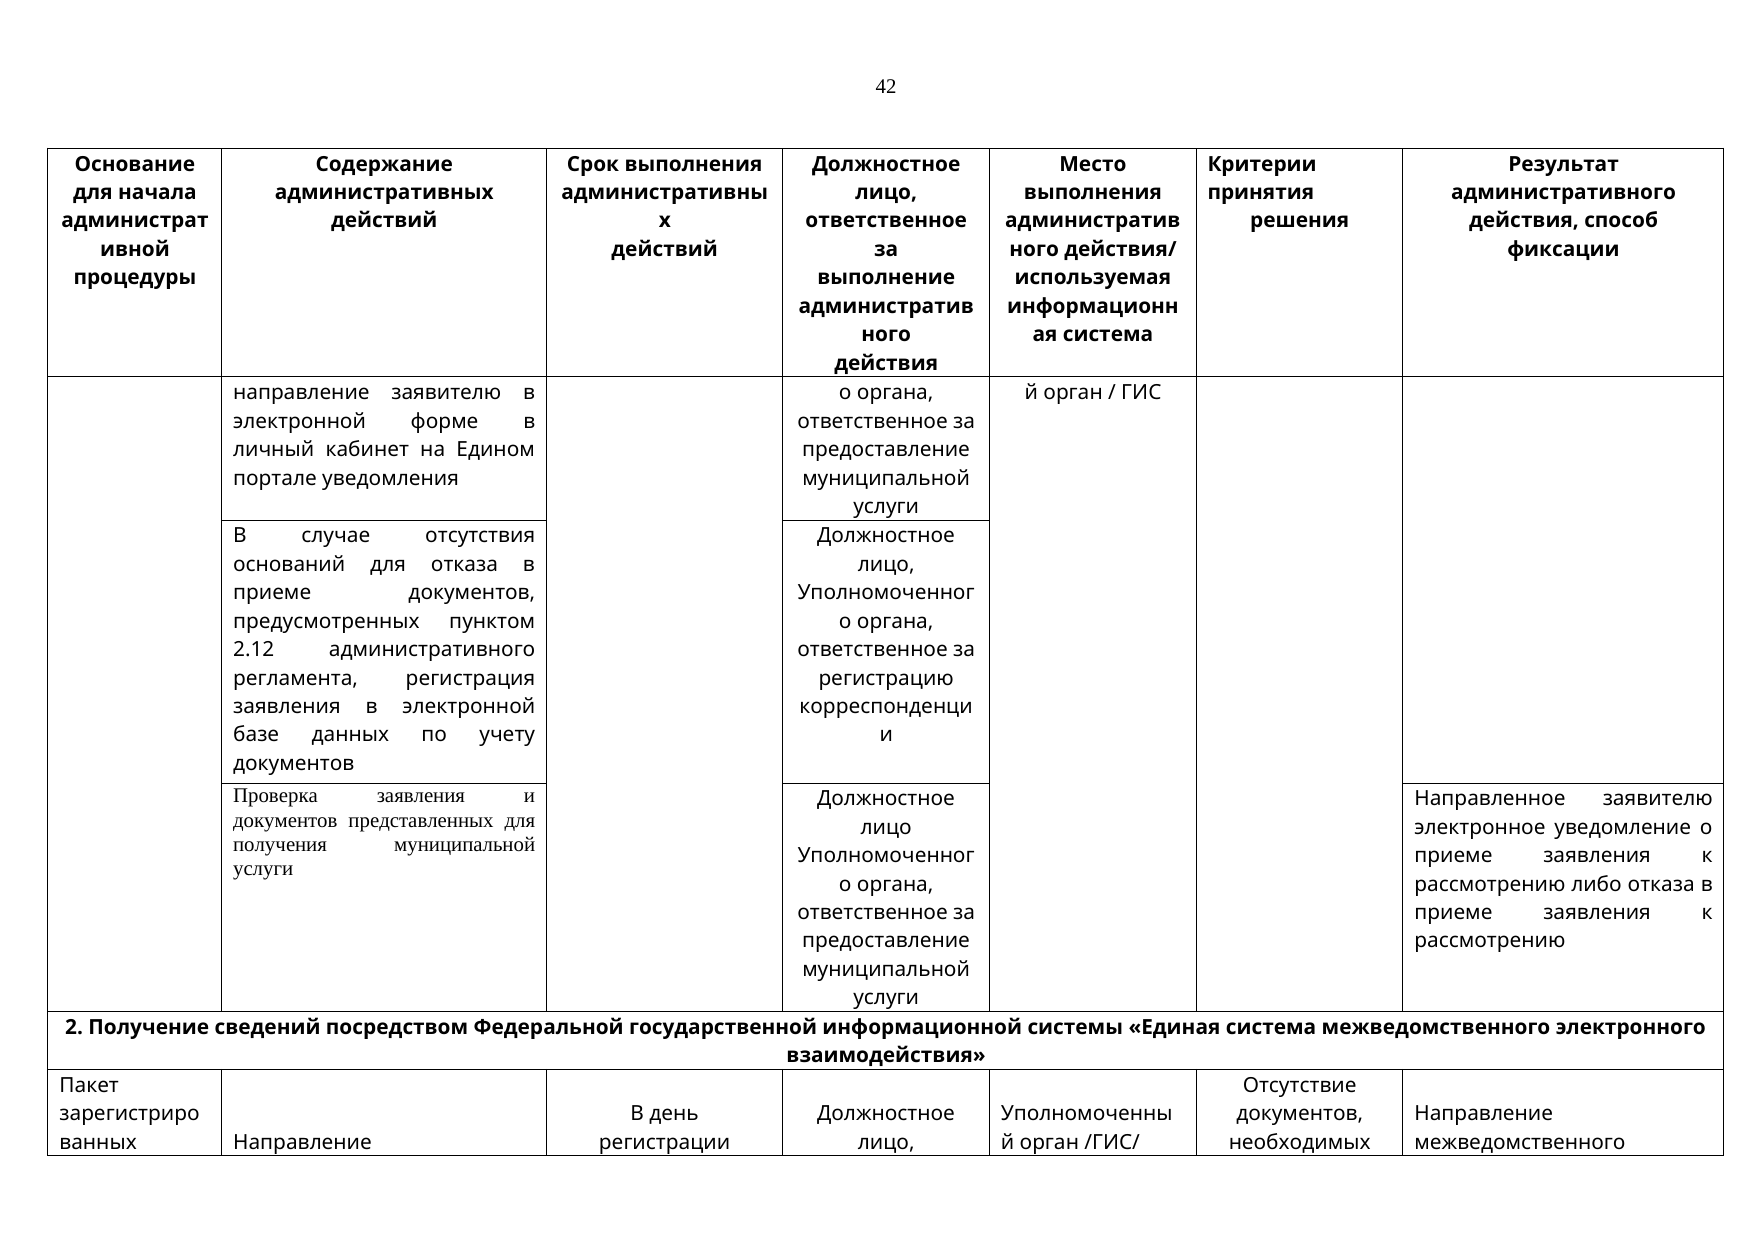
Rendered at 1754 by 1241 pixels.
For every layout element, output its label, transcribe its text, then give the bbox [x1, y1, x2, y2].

table_cell Уполномоченный орган /ГИС/ СМЭВ [990, 1070, 1196, 1155]
table_header Результат административного действия, способ фиксации [1403, 149, 1723, 376]
table_header Место выполнения административного действия/ используемая информационная система [990, 149, 1196, 376]
table_cell Направление межведомственного запроса в органы (организации), предоставляющие документы (сведения), предусмотренные пунктом 2.10 настоящего административного регламента, в том числе с использованием СМЭВ [1403, 1070, 1723, 1155]
table_cell Направленное заявителю электронное уведомление о приеме заявления к рассмотрению либо отказа в приеме заявления к рассмотрению [1403, 784, 1723, 1011]
table_cell Отсутствие документов, необходимых для предоставления муниципальной услуги, находящихся в распоряжении государственных органов (организаций) [1197, 1070, 1402, 1155]
table_header Критерии принятия решения [1197, 149, 1402, 376]
table_header Должностное лицо, ответственное за выполнение административного действия [783, 149, 989, 376]
table_cell В случае выявления оснований для отказа в приеме документов, направление заявителю в электронной форме в личный кабинет на Едином портале уведомления [222, 377, 546, 519]
table_header Срок выполнения административных действий [547, 149, 782, 376]
table_header Содержание административных действий [222, 149, 546, 376]
table_header Основание для начала административной процедуры [48, 149, 221, 376]
table_cell Направление межведомственных запросов в органы и организации, указанные в пункте 2.3 настоящего административного регламента [222, 1070, 546, 1155]
table_cell Проверка заявления и документов представленных для получения муниципальной услуги [222, 784, 546, 1011]
table_cell Должностное лицо Уполномоченного органа, ответственное за предоставление муниципальной услуги [783, 377, 989, 519]
table_cell 2. Получение сведений посредством Федеральной государственной информационной системы «Единая система межведомственного электронного взаимодействия» [48, 1012, 1723, 1069]
table_cell В случае отсутствия оснований для отказа в приеме документов, предусмотренных пунктом 2.12 административного регламента, регистрация заявления в электронной базе данных по учету документов [222, 521, 546, 782]
table_cell Пакет зарегистрированных документов, поступивших должностному лицу, ответственному за предоставление муниципальной услуги [48, 1070, 221, 1155]
table_cell Должностное лицо, Уполномоченного органа, ответственное за регистрацию корреспонденции [783, 521, 989, 782]
table_cell Должностное лицо, ответственное за предоставление муниципальной услуги [783, 1070, 989, 1155]
table_cell В день регистрации заявления и документов [547, 1070, 782, 1155]
table_cell Должностное лицо Уполномоченного органа, ответственное за предоставление муниципальной услуги [783, 784, 989, 1011]
